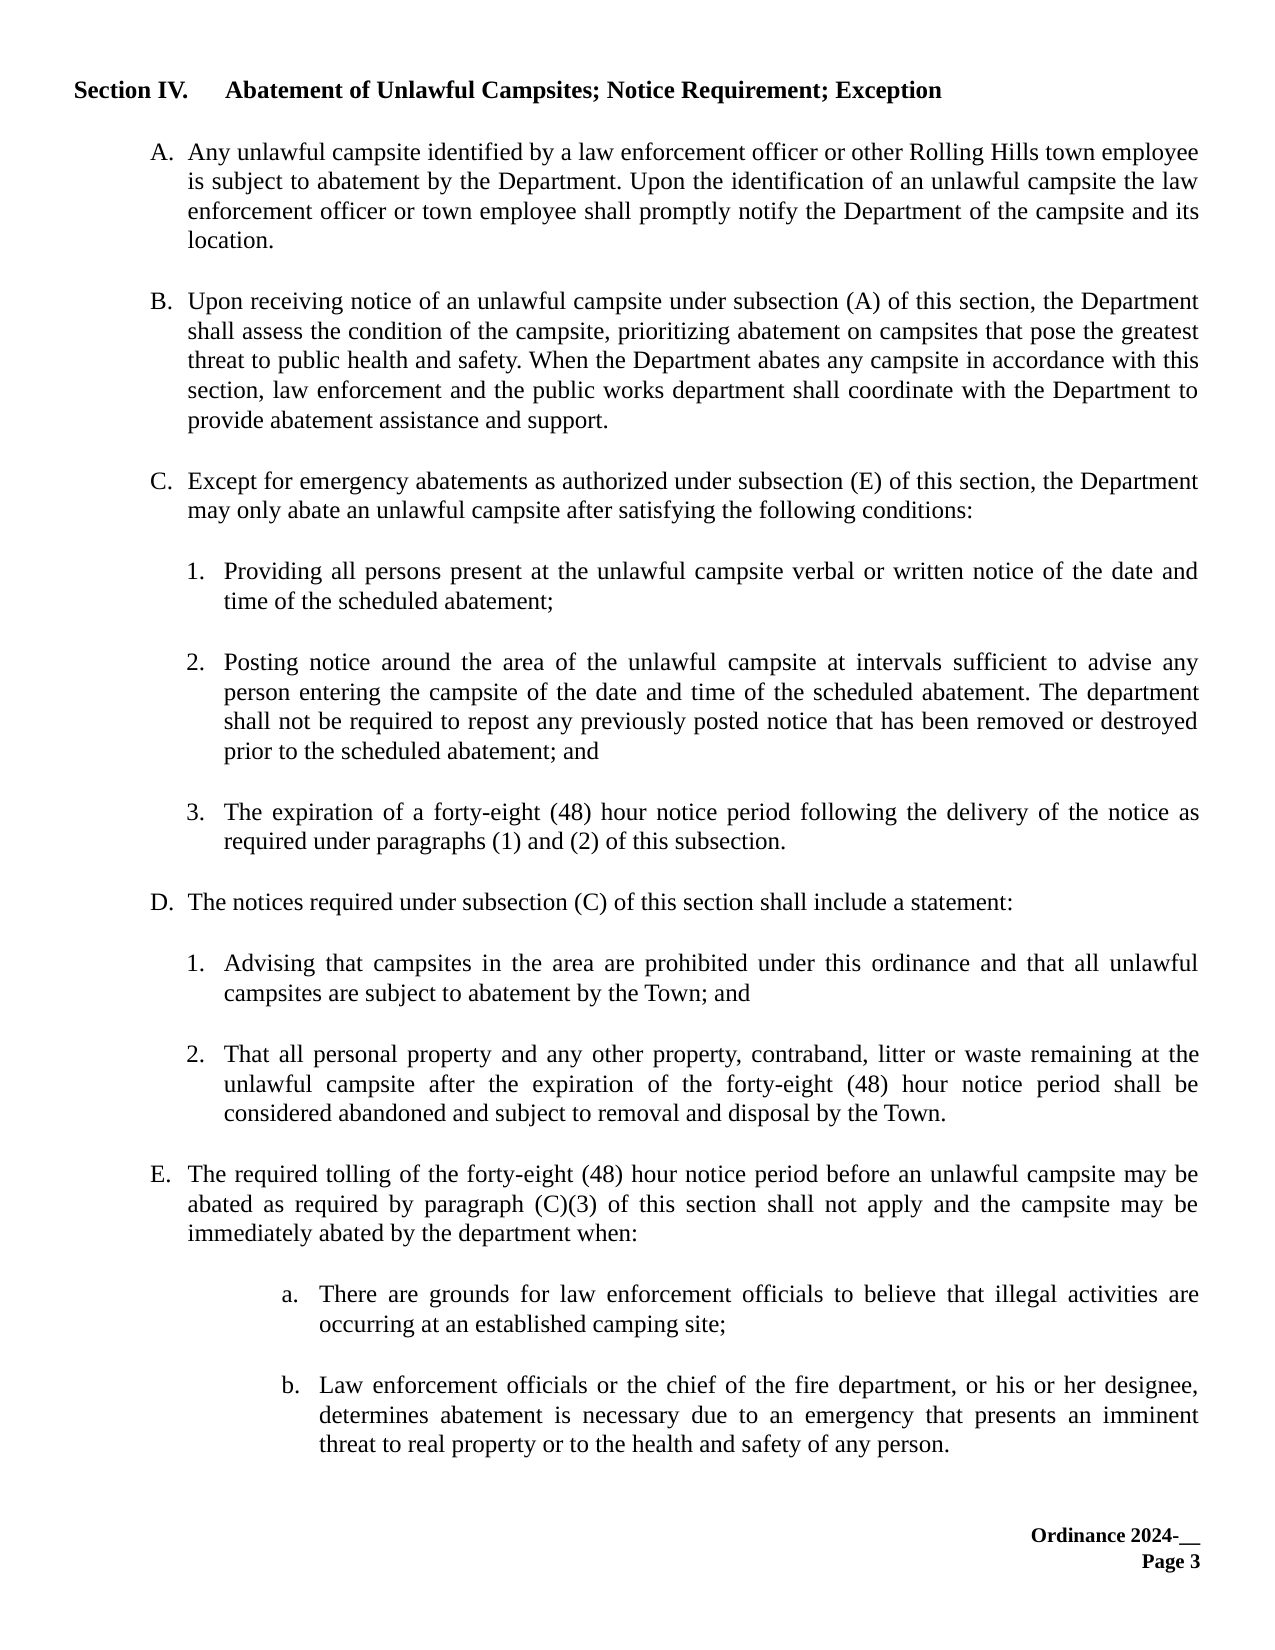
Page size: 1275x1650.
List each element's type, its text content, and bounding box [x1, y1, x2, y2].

text Section IV. Abatement of Unlawful Campsites; Notice Requirement; Exception [73, 75, 1200, 104]
list The required tolling of the forty-eight (48) hour notice period before an unlawful campsite may be abated as required by paragraph (C)(3) of this section shall not apply and the campsite may be immediately abated by the department when: [150, 1159, 1200, 1247]
list Except for emergency abatements as authorized under subsection (E) of this section, the Department may only abate an unlawful campsite after satisfying the following conditions: [150, 466, 1200, 524]
list Providing all persons present at the unlawful campsite verbal or written notice of the date and time of the scheduled abatement; [186, 556, 1200, 615]
list The expiration of a forty-eight (48) hour notice period following the delivery of the notice as required under paragraphs (1) and (2) of this subsection. [186, 797, 1200, 855]
list Posting notice around the area of the unlawful campsite at intervals sufficient to advise any person entering the campsite of the date and time of the scheduled abatement. The department shall not be required to repost any previously posted notice that has been removed or destroyed prior to the scheduled abatement; and [186, 647, 1200, 764]
list There are grounds for law enforcement officials to believe that illegal activities are occurring at an established camping site; [281, 1279, 1200, 1338]
list Upon receiving notice of an unlawful campsite under subsection (A) of this section, the Department shall assess the condition of the campsite, prioritizing abatement on campsites that pose the greatest threat to public health and safety. When the Department abates any campsite in accordance with this section, law enforcement and the public works department shall coordinate with the Department to provide abatement assistance and support. [150, 286, 1200, 433]
list The notices required under subsection (C) of this section shall include a statement: [150, 887, 1200, 916]
list Advising that campsites in the area are prohibited under this ordinance and that all unlawful campsites are subject to abatement by the Town; and [186, 948, 1200, 1007]
list Any unlawful campsite identified by a law enforcement officer or other Rolling Hills town employee is subject to abatement by the Department. Upon the identification of an unlawful campsite the law enforcement officer or town employee shall promptly notify the Department of the campsite and its location. [150, 137, 1200, 254]
list That all personal property and any other property, contraband, litter or waste remaining at the unlawful campsite after the expiration of the forty-eight (48) hour notice period shall be considered abandoned and subject to removal and disposal by the Town. [186, 1039, 1200, 1127]
list Law enforcement officials or the chief of the fire department, or his or her designee, determines abatement is necessary due to an emergency that presents an imminent threat to real property or to the health and safety of any person. [281, 1370, 1200, 1458]
